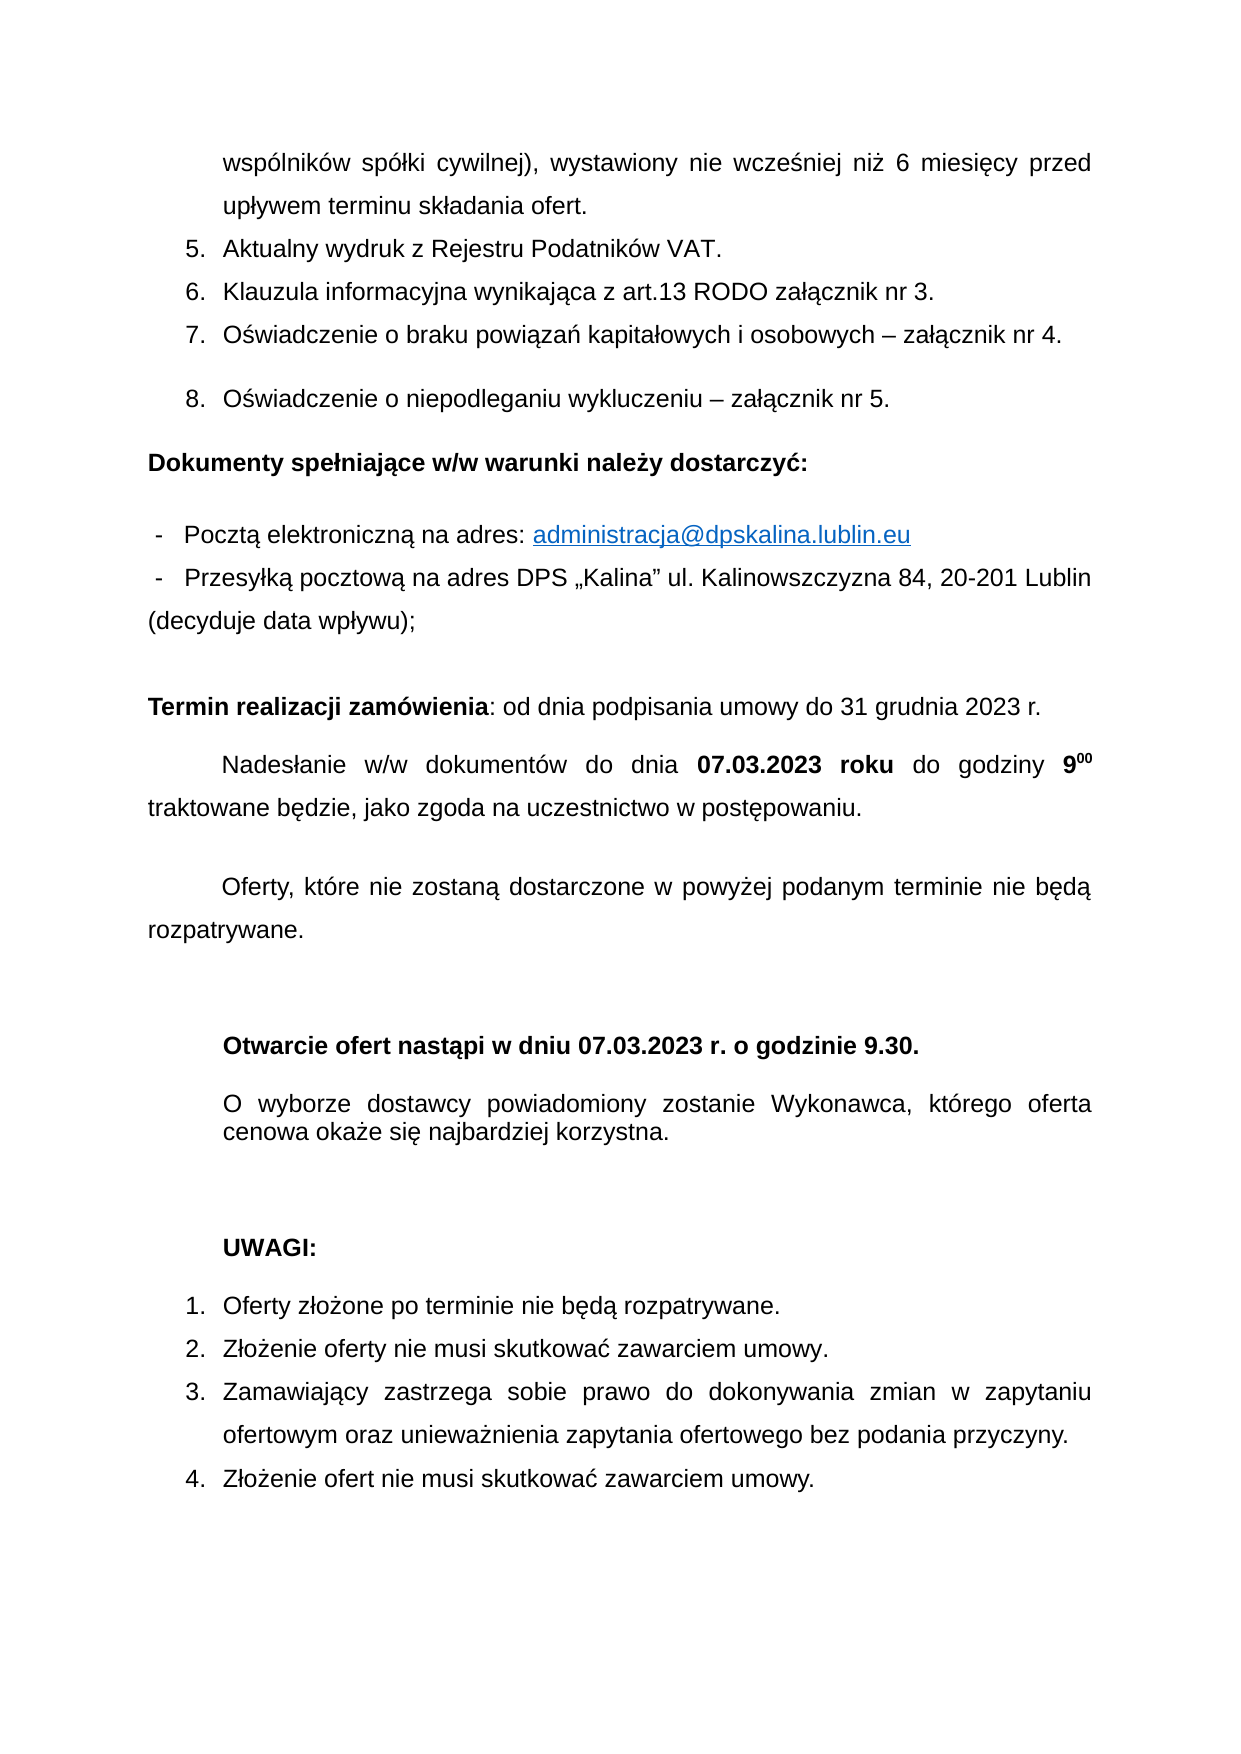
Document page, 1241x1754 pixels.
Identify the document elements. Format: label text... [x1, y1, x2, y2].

list Aktualny wydruk z Rejestru Podatników VAT. [185, 234, 1093, 263]
list Złożenie ofert nie musi skutkować zawarciem umowy. [185, 1463, 1093, 1492]
text Nadesłanie w/w dokumentów do dnia 07.03.2023 roku do godziny 900 traktowane będzie, jako zgoda na uczestnictwo w postępowaniu. [148, 750, 1093, 822]
text Otwarcie ofert nastąpi w dniu 07.03.2023 r. o godzinie 9.30. [223, 1031, 1093, 1059]
text Dokumenty spełniające w/w warunki należy dostarczyć: [148, 448, 1093, 477]
text - Pocztą elektroniczną na adres: administracja@dpskalina.lublin.eu [148, 520, 1093, 549]
text Oferty, które nie zostaną dostarczone w powyżej podanym terminie nie będą rozpatrywane. [148, 872, 1093, 944]
text UWAGI: [223, 1233, 1093, 1262]
list Zamawiający zastrzega sobie prawo do dokonywania zmian w zapytaniu ofertowym oraz unieważnienia zapytania ofertowego bez podania przyczyny. [185, 1377, 1093, 1449]
list Oferty złożone po terminie nie będą rozpatrywane. [185, 1291, 1093, 1320]
list Klauzula informacyjna wynikająca z art.13 RODO załącznik nr 3. [185, 277, 1093, 306]
text - Przesyłką pocztową na adres DPS „Kalina” ul. Kalinowszczyzna 84, 20-201 Lublin (decyduje data wpływu); [148, 563, 1093, 635]
text O wyborze dostawcy powiadomiony zostanie Wykonawca, którego oferta cenowa okaże się najbardziej korzystna. [223, 1088, 1093, 1146]
list Oświadczenie o braku powiązań kapitałowych i osobowych – załącznik nr 4. [185, 320, 1093, 349]
list Złożenie oferty nie musi skutkować zawarciem umowy. [185, 1334, 1093, 1363]
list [185, 148, 1093, 219]
text Termin realizacji zamówienia: od dnia podpisania umowy do 31 grudnia 2023 r. [148, 692, 1093, 721]
list Oświadczenie o niepodleganiu wykluczeniu – załącznik nr 5. [185, 384, 1093, 413]
